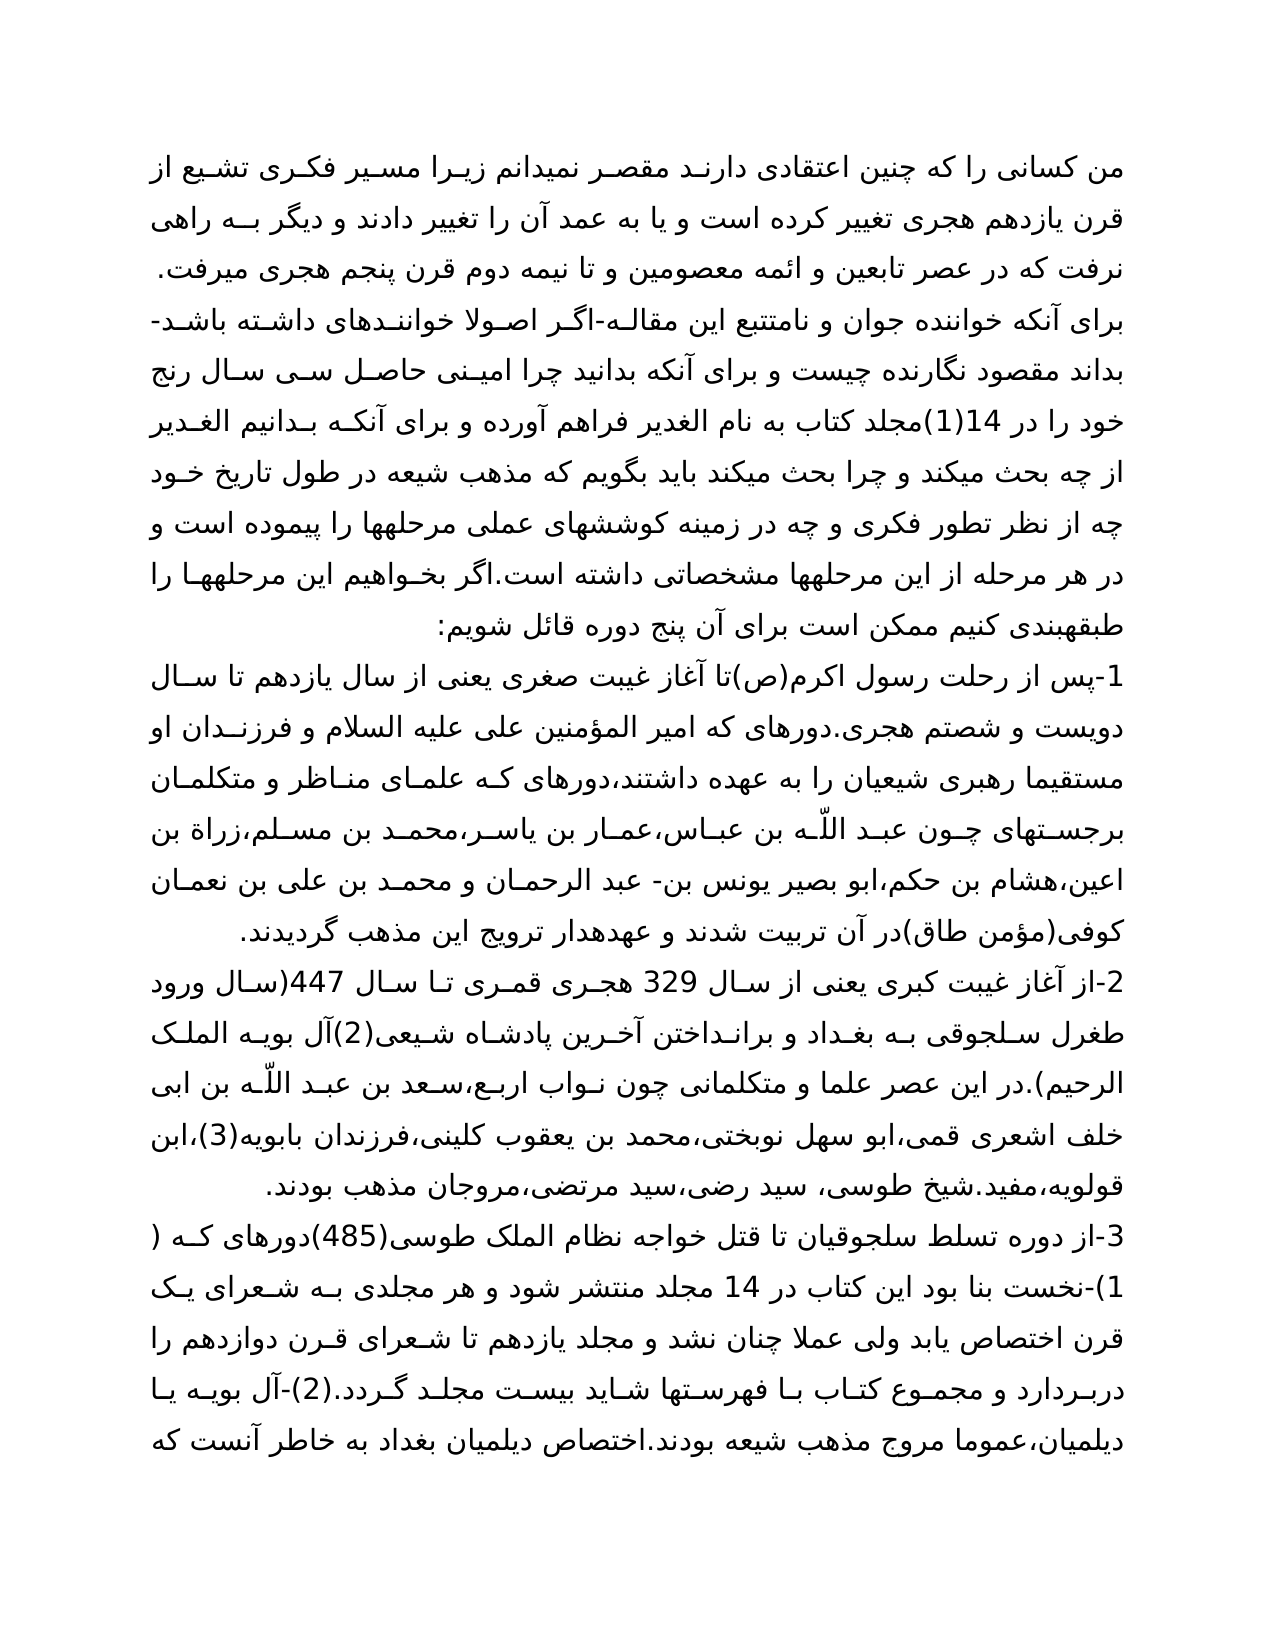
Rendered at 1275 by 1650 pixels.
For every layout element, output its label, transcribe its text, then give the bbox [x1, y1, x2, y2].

text برای آن‏که خواننده جوان و نامتتبع این مقاله-اگر اصولا خواننده‏ای داشته باشد- بداند مقصود نگارنده چیست و برای آن‏که بدانید چرا امینی حاصل سی سال رنج خود را در 14(1)مجلد کتاب به نام الغدیر فراهم آورده و برای آنکه بدانیم الغدیر از چه بحث می‏کند و چرا بحث می‏کند باید بگویم که مذهب شیعه در طول تاریخ خود چه از نظر تطور فکری‏ و چه در زمینه کوشش‏های عملی مرحله‏ها را پیموده است و در هر مرحله از این مرحله‏ها مشخصاتی داشته است.اگر بخواهیم این مرحله‏ها را طبقه‏بندی کنیم ممکن است برای آن‏ پنج دوره قائل شویم: [150, 303, 1125, 642]
text من کسانی را که چنین اعتقادی دارند مقصر نمی‏دانم زیرا مسیر فکری تشیع از قرن‏ یازدهم هجری تغییر کرده است و یا به عمد آن را تغییر دادند و دیگر به راهی نرفت که در عصر تابعین و ائمه معصومین و تا نیمه دوم قرن پنجم هجری می‏رفت. [150, 150, 1125, 286]
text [150, 1220, 1125, 1457]
text 1-پس از رحلت رسول اکرم(ص)تا آغاز غیبت صغری یعنی از سال یازدهم تا سال‏ دویست و شصتم هجری.دوره‏ای که امیر المؤمنین علی علیه السلام و فرزندان او مستقیما رهبری‏ شیعیان را به عهده داشتند،دوره‏ای که علمای مناظر و متکلمان برجسته‏ای چون عبد اللّه بن‏ عباس،عمار بن یاسر،محمد بن مسلم،زراة بن اعین،هشام بن حکم،ابو بصیر یونس بن- عبد الرحمان و محمد بن علی بن نعمان کوفی(مؤمن طاق)در آن تربیت شدند و عهده‏دار ترویج این مذهب گردیدند. [150, 659, 1125, 948]
text 2-از آغاز غیبت کبری یعنی از سال 329 هجری قمری تا سال 447(سال ورود طغرل سلجوقی به بغداد و برانداختن آخرین پادشاه شیعی(2)آل بویه الملک الرحیم).در این عصر علما و متکلمانی چون نواب اربع،سعد بن عبد اللّه بن ابی خلف اشعری قمی،ابو سهل‏ نوبختی،محمد بن یعقوب کلینی،فرزندان بابویه(3)،ابن قولویه،مفید.شیخ طوسی، سید رضی،سید مرتضی،مروجان مذهب بودند. [150, 965, 1125, 1203]
